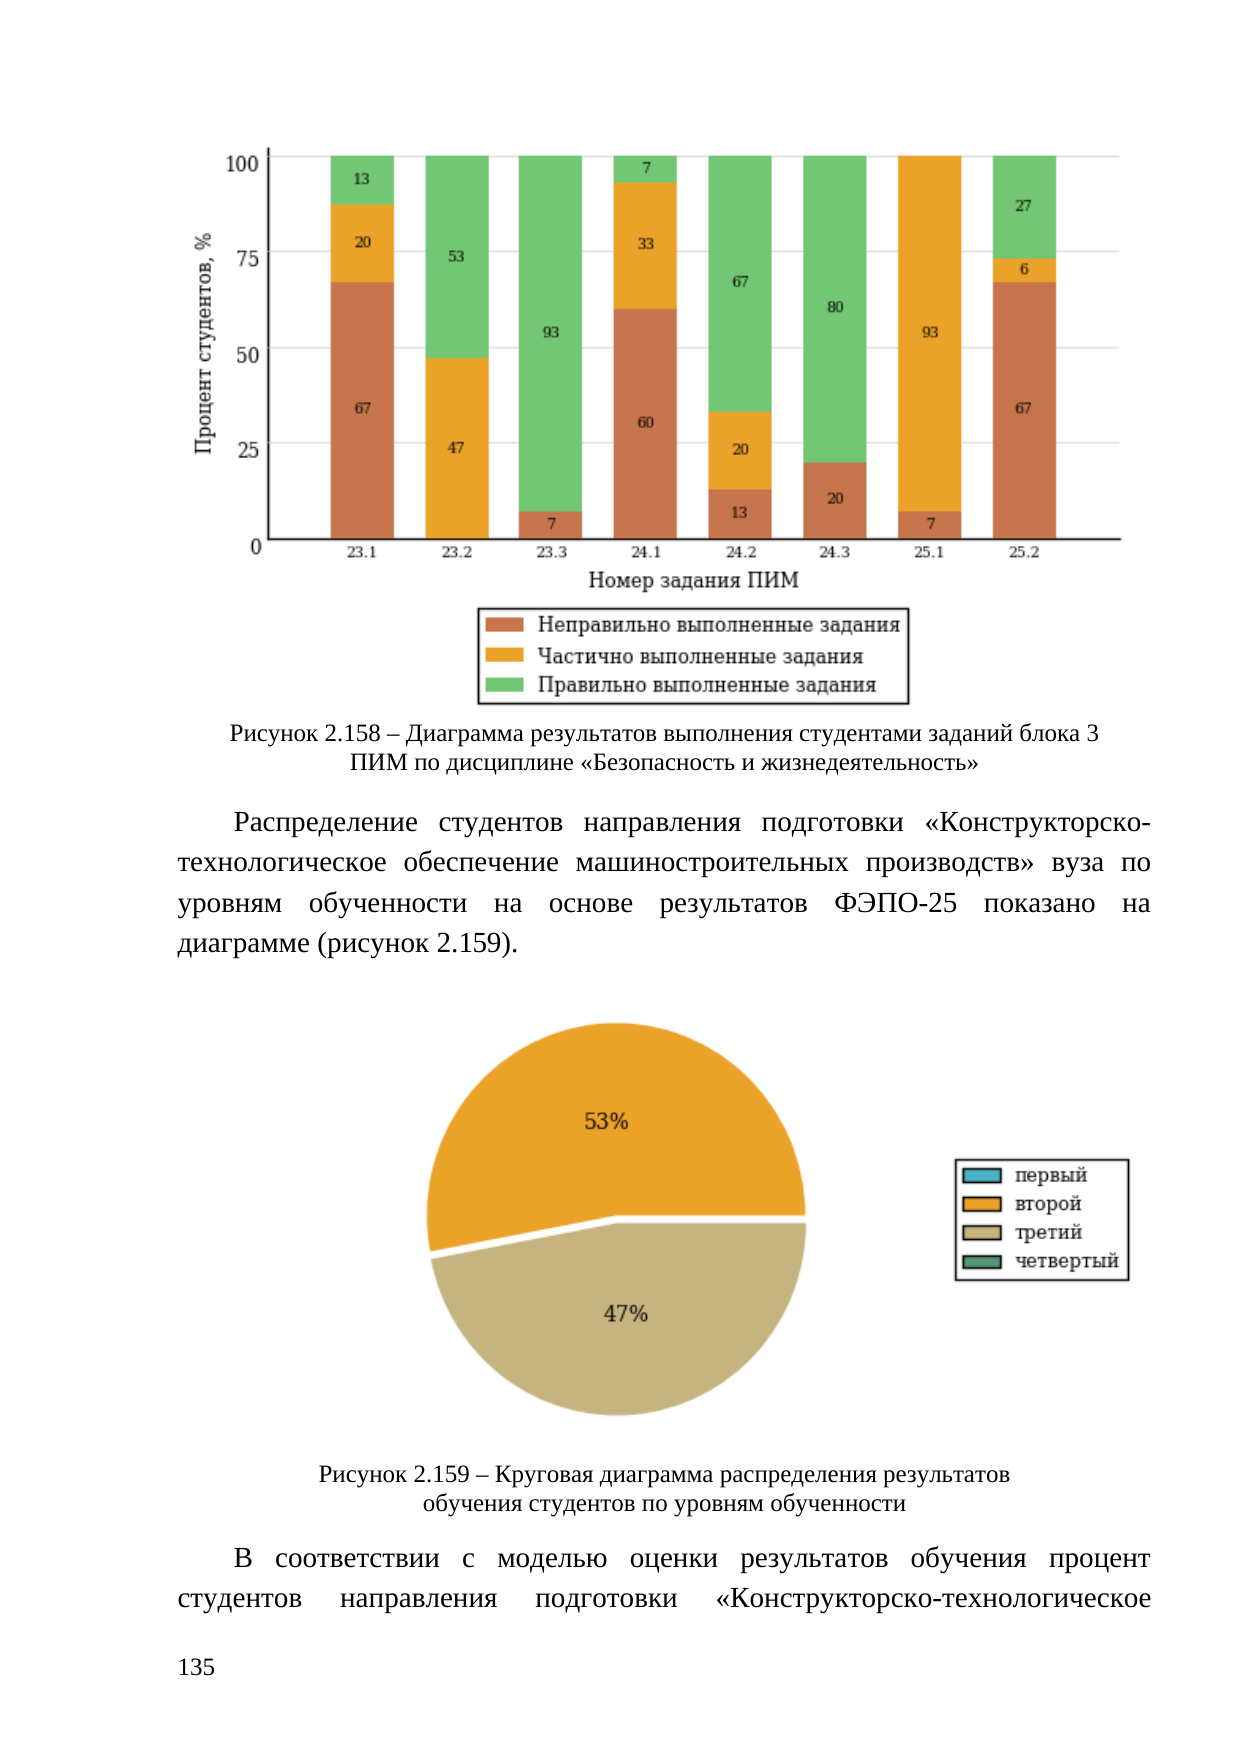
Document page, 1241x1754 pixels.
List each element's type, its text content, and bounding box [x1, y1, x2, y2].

picture [192, 118, 1137, 719]
picture [192, 979, 1137, 1460]
text Распределение студентов направления подготовки «Конструкторско-технологическое обеспечение машиностроительных производств» вуза по уровням обученности на основе результатов ФЭПО-25 показано на диаграмме (рисунок 2.159). [177, 804, 1152, 958]
